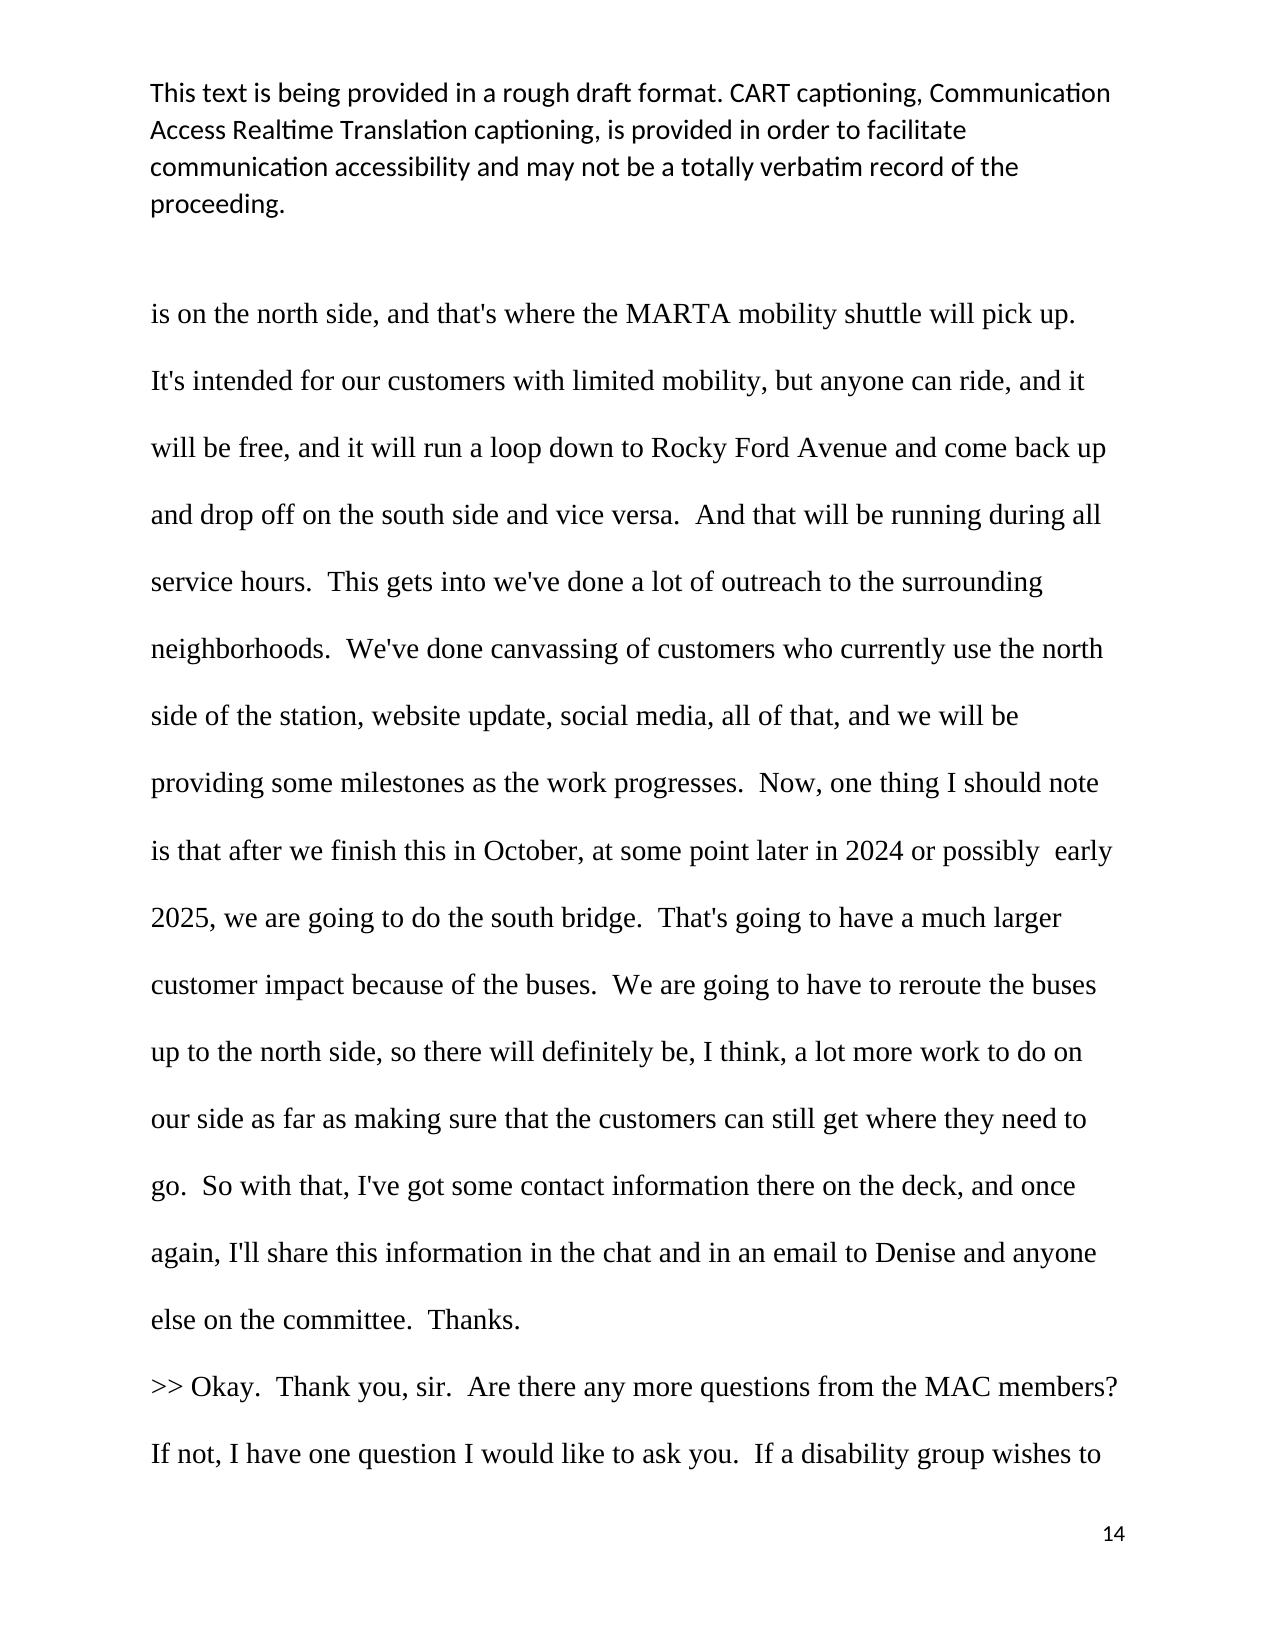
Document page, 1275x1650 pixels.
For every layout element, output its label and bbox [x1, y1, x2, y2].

text [150, 296, 1125, 1470]
